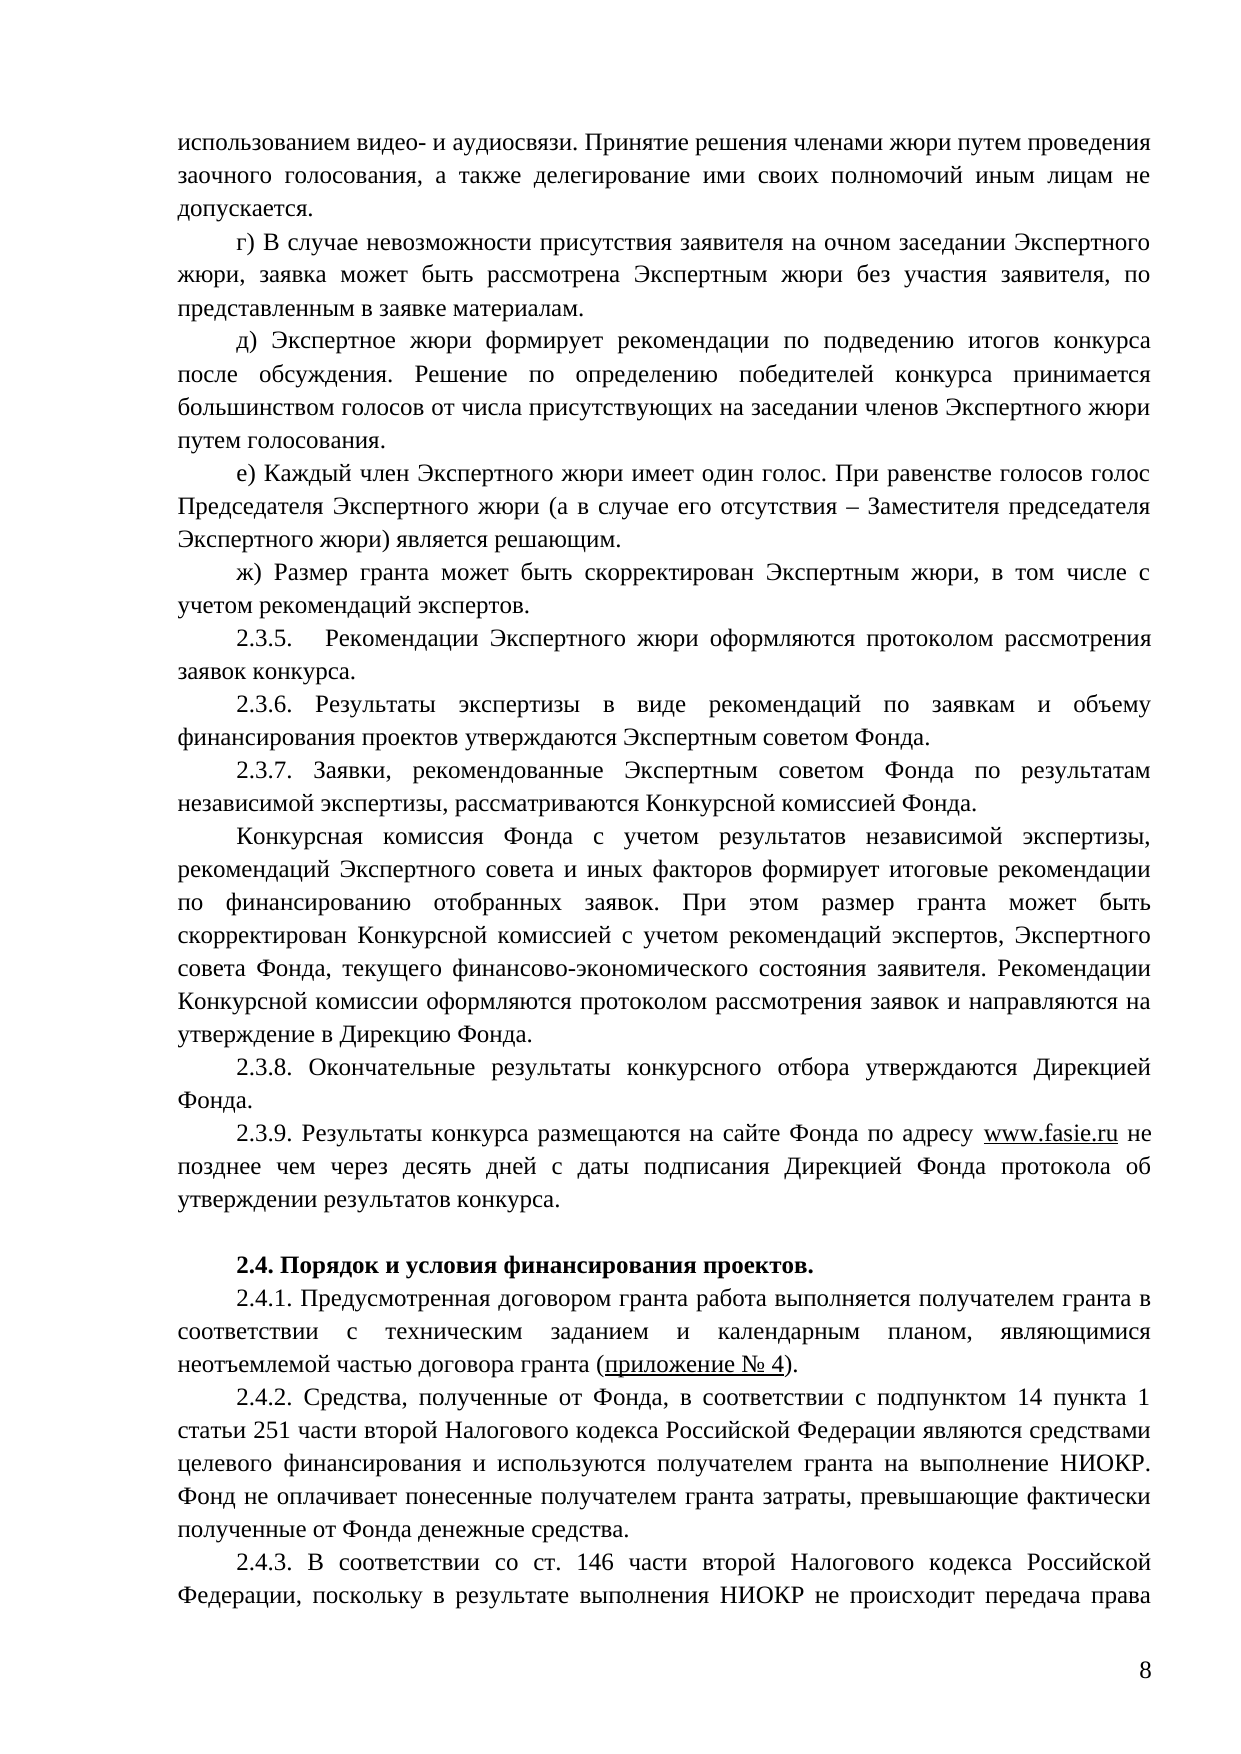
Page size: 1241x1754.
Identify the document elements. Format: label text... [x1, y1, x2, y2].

text Конкурсная комиссия Фонда с учетом результатов независимой экспертизы, рекомендаций Экспертного совета и иных факторов формирует итоговые рекомендации по финансированию отобранных заявок. При этом размер гранта может быть скорректирован Конкурсной комиссией с учетом рекомендаций экспертов, Экспертного совета Фонда, текущего финансово-экономического состояния заявителя. Рекомендации Конкурсной комиссии оформляются протоколом рассмотрения заявок и направляются на утверждение в Дирекцию Фонда. [177, 821, 1152, 1048]
text г) В случае невозможности присутствия заявителя на очном заседании Экспертного жюри, заявка может быть рассмотрена Экспертным жюри без участия заявителя, по представленным в заявке материалам. [177, 227, 1152, 321]
text 2.4.2. Средства, полученные от Фонда, в соответствии с подпунктом 14 пункта 1 статьи 251 части второй Налогового кодекса Российской Федерации являются средствами целевого финансирования и используются получателем гранта на выполнение НИОКР. Фонд не оплачивает понесенные получателем гранта затраты, превышающие фактически полученные от Фонда денежные средства. [177, 1382, 1152, 1543]
text 2.3.5. Рекомендации Экспертного жюри оформляются протоколом рассмотрения заявок конкурса. [177, 623, 1152, 684]
text 2.3.6. Результаты экспертизы в виде рекомендаций по заявкам и объему финансирования проектов утверждаются Экспертным советом Фонда. [177, 689, 1152, 751]
text 2.3.9. Результаты конкурса размещаются на сайте Фонда по адресу www.fasie.ru не позднее чем через десять дней с даты подписания Дирекцией Фонда протокола об утверждении результатов конкурса. [177, 1118, 1152, 1213]
text ж) Размер гранта может быть скорректирован Экспертным жюри, в том числе с учетом рекомендаций экспертов. [177, 557, 1152, 618]
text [177, 127, 1152, 222]
text 2.4. Порядок и условия финансирования проектов. [177, 1250, 1152, 1279]
text е) Каждый член Экспертного жюри имеет один голос. При равенстве голосов голос Председателя Экспертного жюри (а в случае его отсутствия – Заместителя председателя Экспертного жюри) является решающим. [177, 458, 1152, 552]
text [177, 1547, 1152, 1609]
text 2.3.7. Заявки, рекомендованные Экспертным советом Фонда по результатам независимой экспертизы, рассматриваются Конкурсной комиссией Фонда. [177, 755, 1152, 817]
text 2.3.8. Окончательные результаты конкурсного отбора утверждаются Дирекцией Фонда. [177, 1052, 1152, 1114]
text 2.4.1. Предусмотренная договором гранта работа выполняется получателем гранта в соответствии с техническим заданием и календарным планом, являющимися неотъемлемой частью договора гранта (приложение № 4). [177, 1283, 1152, 1378]
text д) Экспертное жюри формирует рекомендации по подведению итогов конкурса после обсуждения. Решение по определению победителей конкурса принимается большинством голосов от числа присутствующих на заседании членов Экспертного жюри путем голосования. [177, 326, 1152, 453]
